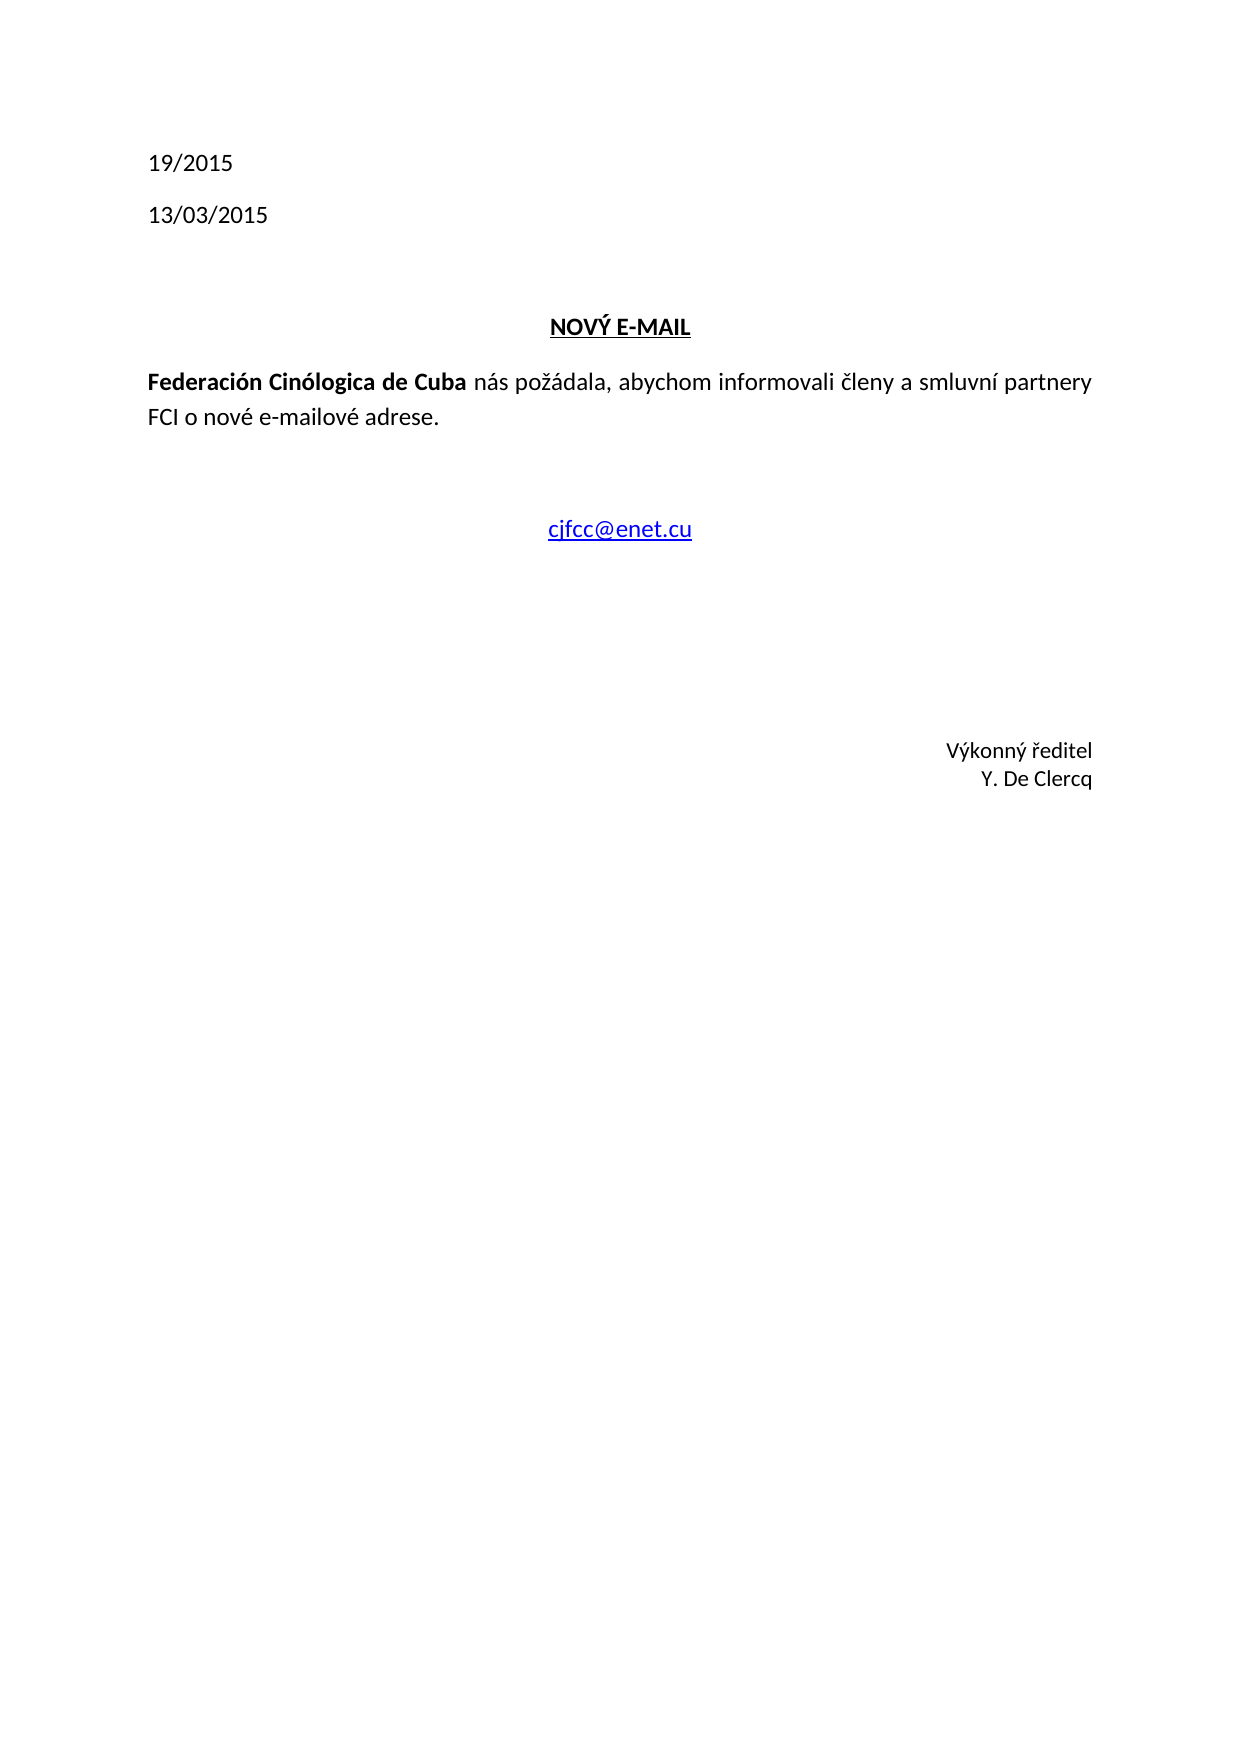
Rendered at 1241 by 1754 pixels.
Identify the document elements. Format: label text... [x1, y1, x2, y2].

text Výkonný ředitel [148, 736, 1093, 764]
text Federación Cinólogica de Cuba nás požádala, abychom informovali členy a smluvní partnery FCI o nové e-mailové adrese. [148, 366, 1093, 432]
text NOVÝ E-MAIL [148, 311, 1093, 341]
text 19/2015 [148, 148, 1093, 178]
text cjfcc@enet.cu [148, 513, 1093, 544]
text 13/03/2015 [148, 199, 1093, 229]
text Y. De Clercq [148, 764, 1093, 792]
